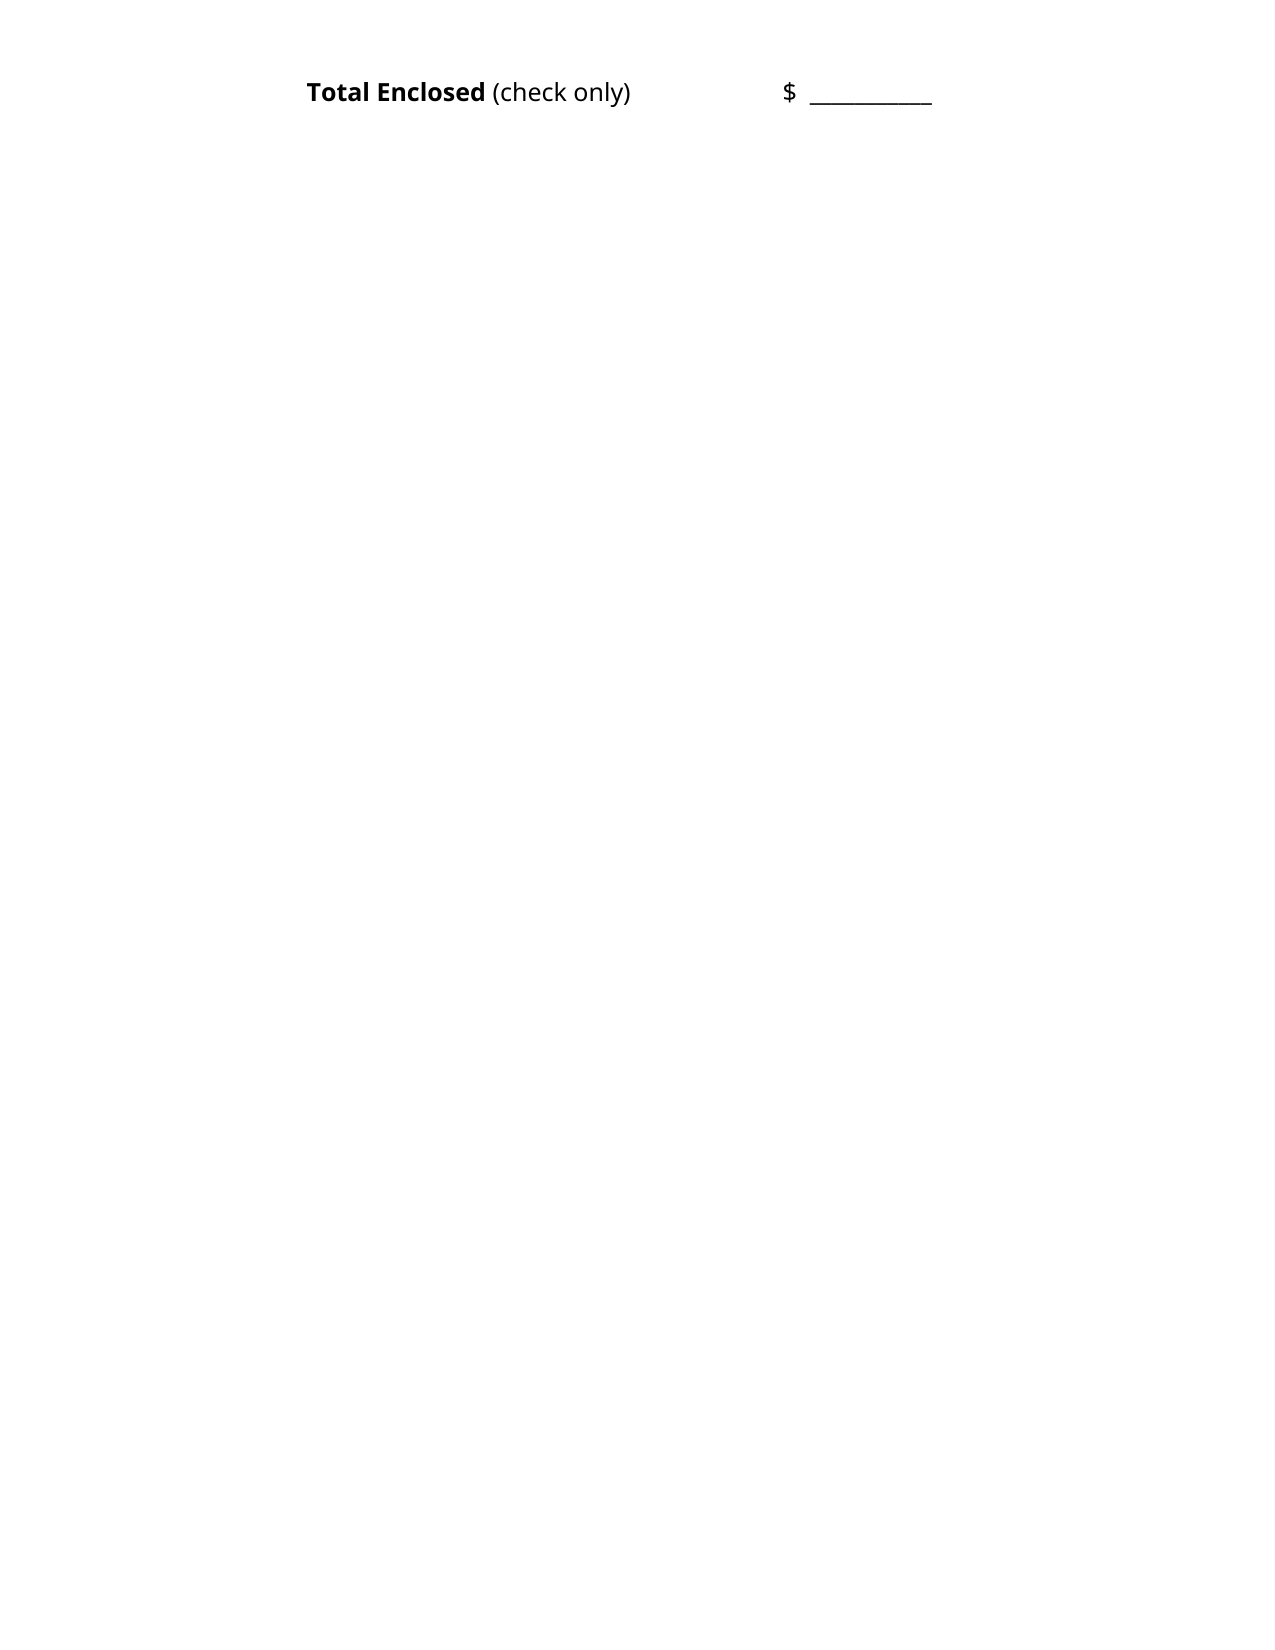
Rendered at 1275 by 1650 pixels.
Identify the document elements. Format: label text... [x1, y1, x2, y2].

text Total Enclosed (check only) $ ___________ [75, 75, 1200, 109]
